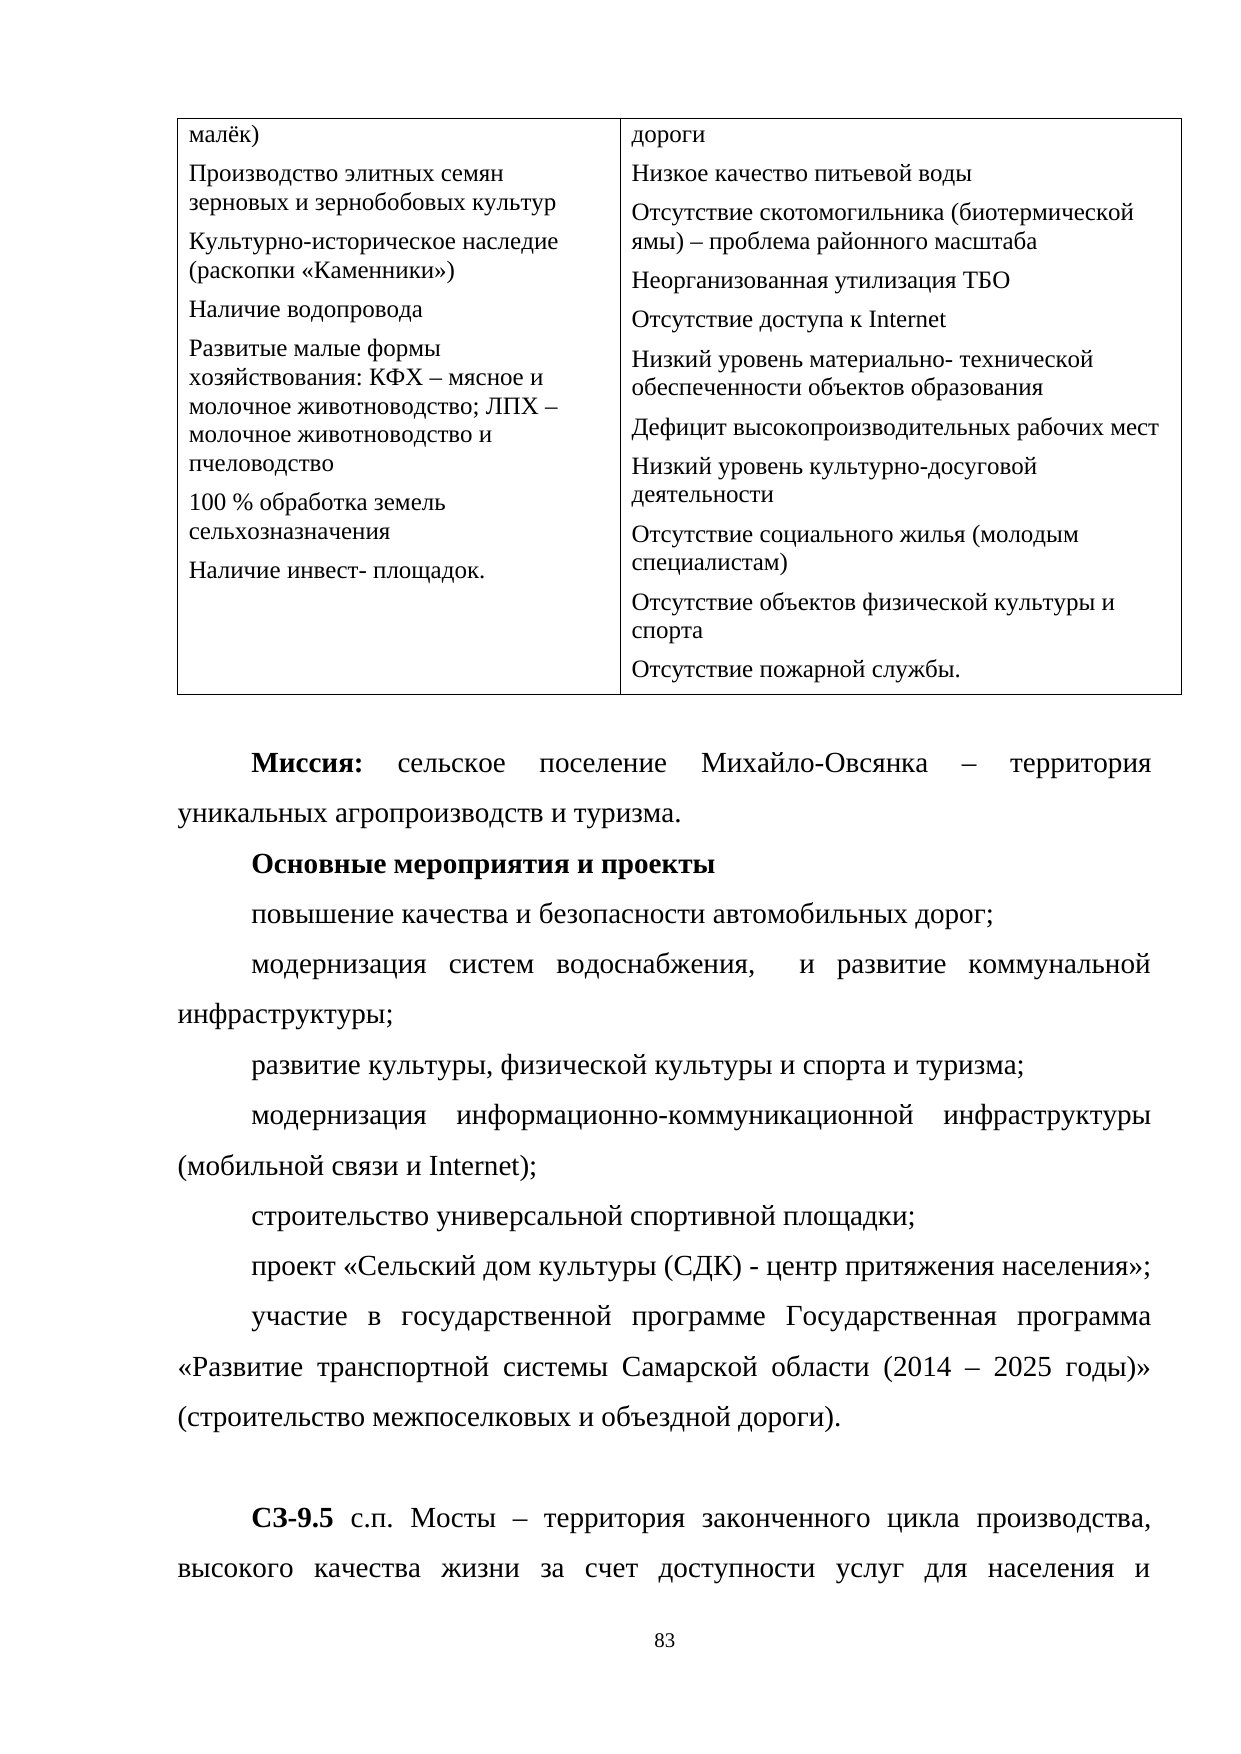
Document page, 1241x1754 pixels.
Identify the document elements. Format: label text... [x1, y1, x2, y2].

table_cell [178, 119, 620, 694]
text Миссия: сельское поселение Михайло-Овсянка – территория уникальных агропроизводств и туризма. [177, 745, 1152, 829]
text Основные мероприятия и проекты [177, 846, 1152, 879]
text строительство универсальной спортивной площадки; [177, 1198, 1152, 1231]
text развитие культуры, физической культуры и спорта и туризма; [177, 1047, 1152, 1081]
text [177, 1500, 1152, 1584]
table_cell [621, 119, 1181, 694]
text модернизация информационно-коммуникационной инфраструктуры (мобильной связи и Internet); [177, 1097, 1152, 1181]
text участие в государственной программе Государственная программа «Развитие транспортной системы Самарской области (2014 – 2025 годы)» (строительство межпоселковых и объездной дороги). [177, 1298, 1152, 1433]
text модернизация систем водоснабжения, и развитие коммунальной инфраструктуры; [177, 946, 1152, 1030]
text повышение качества и безопасности автомобильных дорог; [177, 896, 1152, 929]
text проект «Сельский дом культуры (СДК) - центр притяжения населения»; [177, 1248, 1152, 1282]
